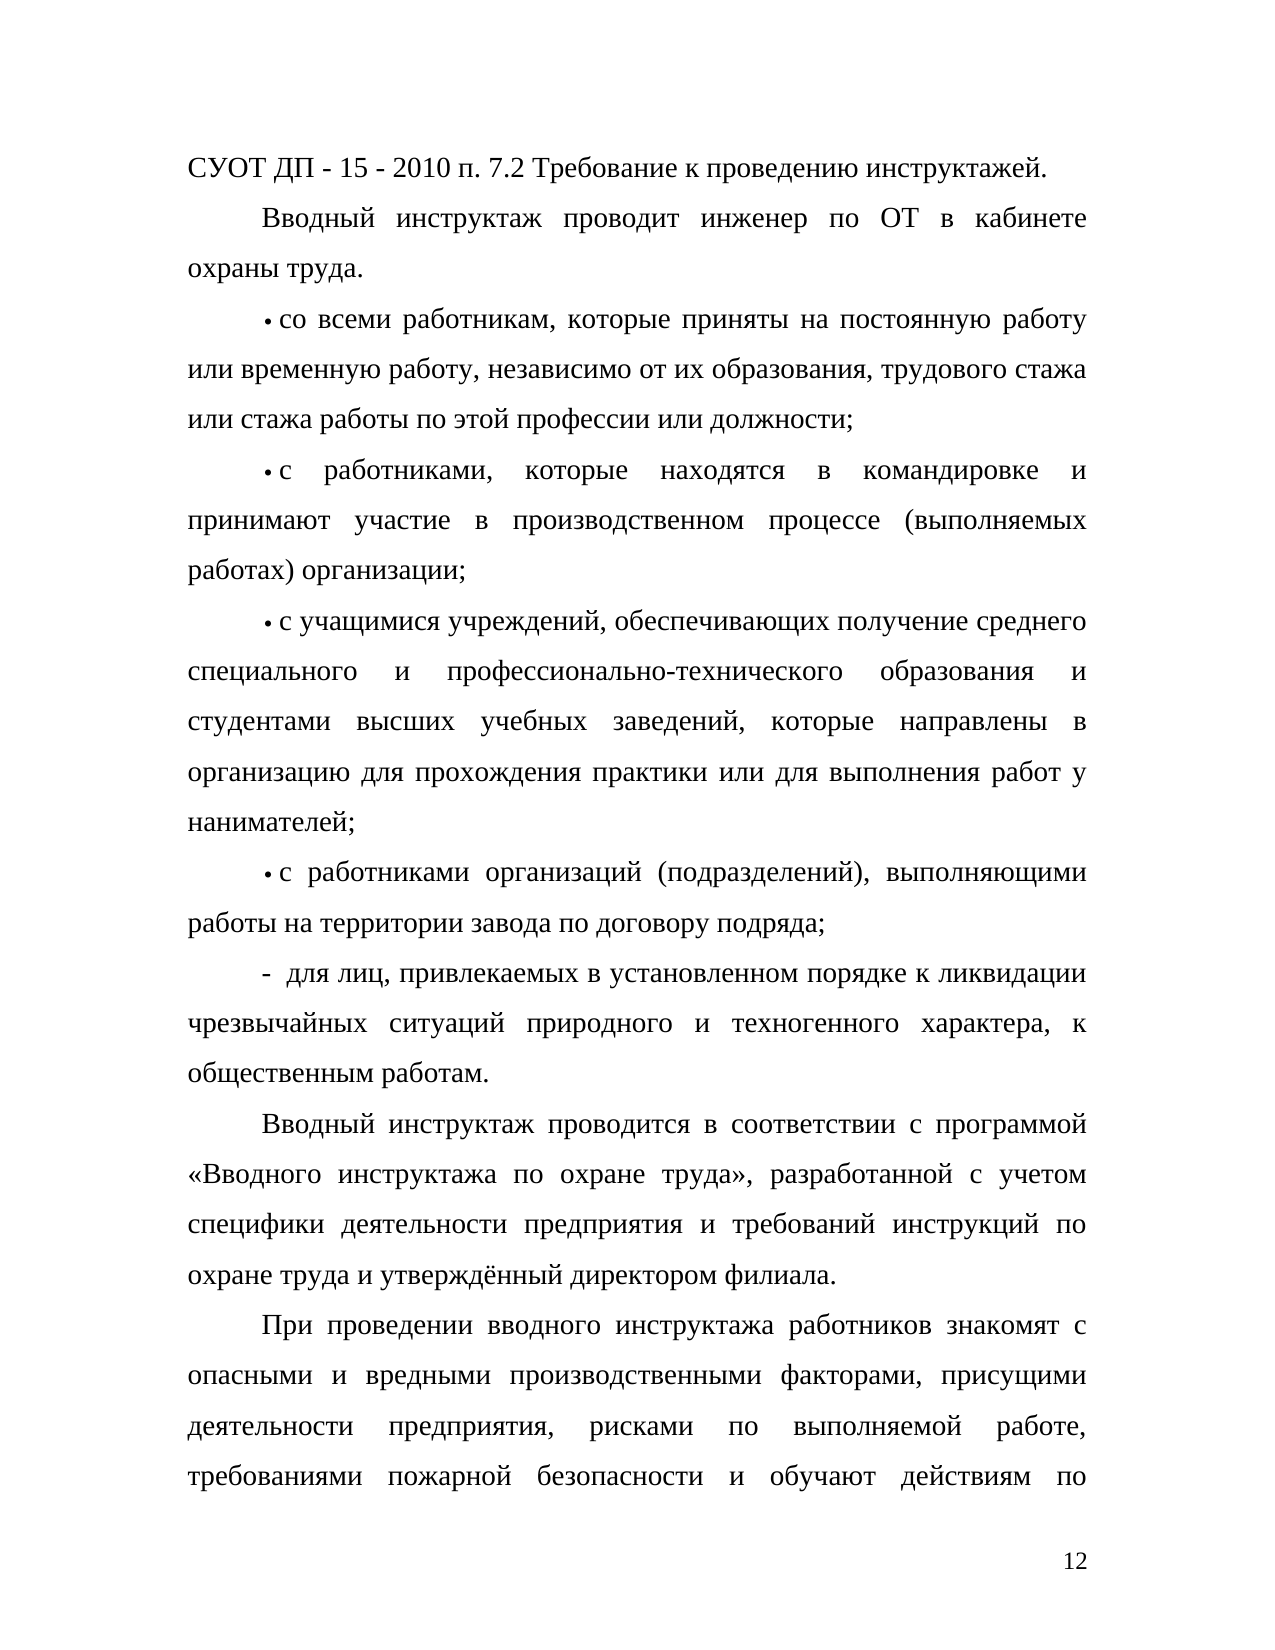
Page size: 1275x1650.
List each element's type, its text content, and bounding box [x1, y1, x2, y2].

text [187, 1307, 1087, 1492]
list с работниками, которые находятся в командировке и принимают участие в производственном процессе (выполняемых работах) организации; [187, 452, 1087, 586]
text - для лиц, привлекаемых в установленном порядке к ликвидации чрезвычайных ситуаций природного и техногенного характера, к общественным работам. [187, 955, 1087, 1089]
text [187, 150, 1087, 183]
list с учащимися учреждений, обеспечивающих получение среднего специального и профессионально-технического образования и студентами высших учебных заведений, которые направлены в организацию для прохождения практики или для выполнения работ у нанимателей; [187, 603, 1087, 838]
list с работниками организаций (подразделений), выполняющими работы на территории завода по договору подряда; [187, 854, 1087, 938]
text Вводный инструктаж проводит инженер по ОТ в кабинете охраны труда. [187, 200, 1087, 284]
list со всеми работникам, которые приняты на постоянную работу или временную работу, независимо от их образования, трудового стажа или стажа работы по этой профессии или должности; [187, 301, 1087, 435]
text Вводный инструктаж проводится в соответствии с программой «Вводного инструктажа по охране труда», разработанной с учетом специфики деятельности предприятия и требований инструкций по охране труда и утверждённый директором филиала. [187, 1106, 1087, 1290]
